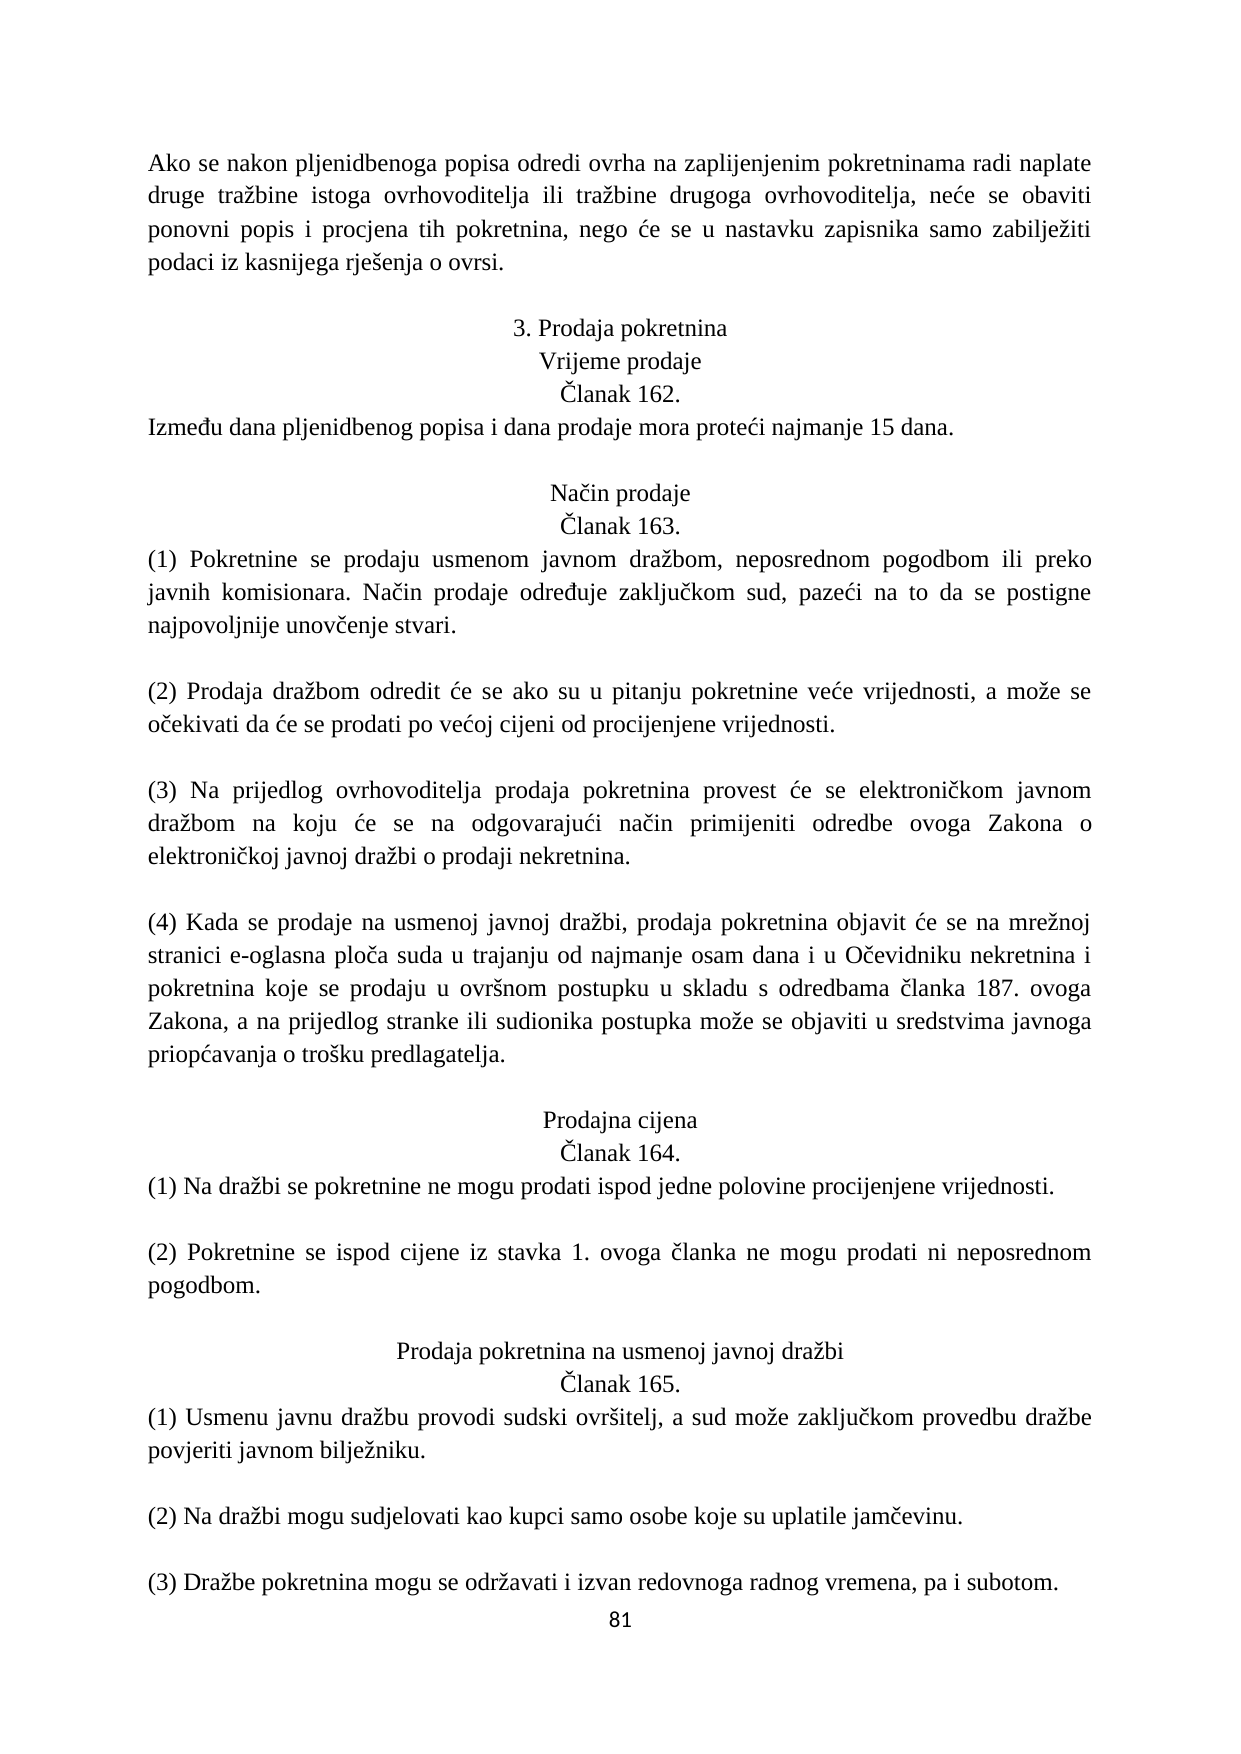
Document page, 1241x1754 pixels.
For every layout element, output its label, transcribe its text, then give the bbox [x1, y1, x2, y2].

subtitle Članak 163. [148, 511, 1093, 539]
subtitle Prodajna cijena [148, 1105, 1093, 1134]
text (2) Pokretnine se ispod cijene iz stavka 1. ovoga članka ne mogu prodati ni neposrednom pogodbom. [148, 1237, 1093, 1299]
subtitle Članak 165. [148, 1369, 1093, 1398]
text (1) Usmenu javnu dražbu provodi sudski ovršitelj, a sud može zaključkom provedbu dražbe povjeriti javnom bilježniku. [148, 1402, 1093, 1464]
text (1) Na dražbi se pokretnine ne mogu prodati ispod jedne polovine procijenjene vrijednosti. [148, 1171, 1093, 1200]
text (4) Kada se prodaje na usmenoj javnoj dražbi, prodaja pokretnina objavit će se na mrežnoj stranici e-oglasna ploča suda u trajanju od najmanje osam dana i u Očevidniku nekretnina i pokretnina koje se prodaju u ovršnom postupku u skladu s odredbama članka 187. ovoga Zakona, a na prijedlog stranke ili sudionika postupka može se objaviti u sredstvima javnoga priopćavanja o trošku predlagatelja. [148, 907, 1093, 1068]
text (2) Prodaja dražbom odredit će se ako su u pitanju pokretnine veće vrijednosti, a može se očekivati da će se prodati po većoj cijeni od procijenjene vrijednosti. [148, 676, 1093, 738]
subtitle Članak 164. [148, 1138, 1093, 1167]
subtitle Način prodaje [148, 478, 1093, 507]
text Između dana pljenidbenog popisa i dana prodaje mora proteći najmanje 15 dana. [148, 412, 1093, 441]
subtitle 3. Prodaja pokretnina [148, 313, 1093, 341]
text (3) Na prijedlog ovrhovoditelja prodaja pokretnina provest će se elektroničkom javnom dražbom na koju će se na odgovarajući način primijeniti odredbe ovoga Zakona o elektroničkoj javnoj dražbi o prodaji nekretnina. [148, 775, 1093, 870]
subtitle Prodaja pokretnina na usmenoj javnoj dražbi [148, 1336, 1093, 1365]
text (1) Pokretnine se prodaju usmenom javnom dražbom, neposrednom pogodbom ili preko javnih komisionara. Način prodaje određuje zaključkom sud, pazeći na to da se postigne najpovoljnije unovčenje stvari. [148, 544, 1093, 639]
text (2) Na dražbi mogu sudjelovati kao kupci samo osobe koje su uplatile jamčevinu. [148, 1501, 1093, 1530]
subtitle Članak 162. [148, 379, 1093, 407]
text (3) Dražbe pokretnina mogu se održavati i izvan redovnoga radnog vremena, pa i subotom. [148, 1567, 1093, 1596]
subtitle Vrijeme prodaje [148, 346, 1093, 374]
text Ako se nakon pljenidbenoga popisa odredi ovrha na zaplijenjenim pokretninama radi naplate druge tražbine istoga ovrhovoditelja ili tražbine drugoga ovrhovoditelja, neće se obaviti ponovni popis i procjena tih pokretnina, nego će se u nastavku zapisnika samo zabilježiti podaci iz kasnijega rješenja o ovrsi. [148, 148, 1093, 275]
